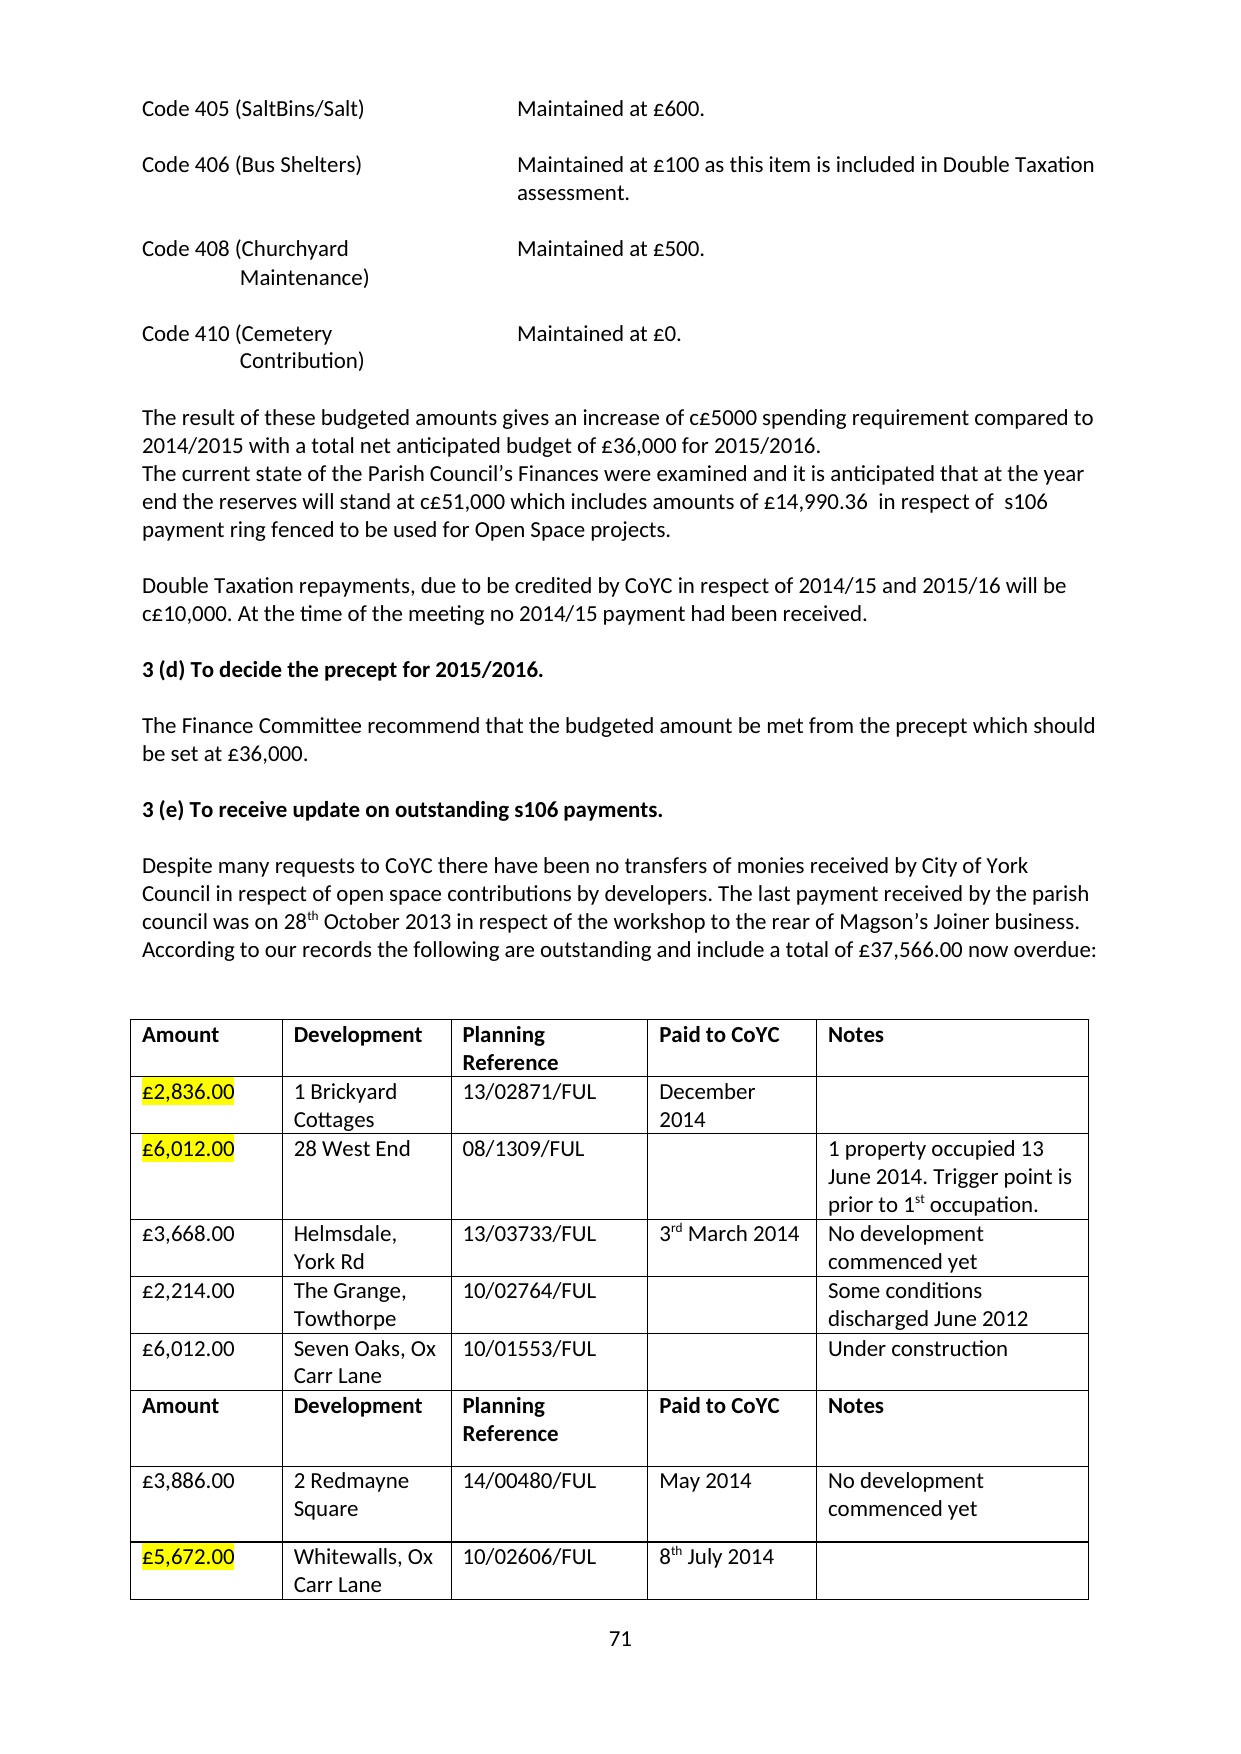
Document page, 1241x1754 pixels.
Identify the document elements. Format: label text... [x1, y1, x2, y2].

table_cell 10/02606/FUL [452, 1543, 647, 1598]
table_cell 13/02871/FUL [452, 1077, 647, 1133]
table_cell Notes [817, 1391, 1088, 1466]
text The result of these budgeted amounts gives an increase of c£5000 spending requirement compared to 2014/2015 with a total net anticipated budget of £36,000 for 2015/2016. [142, 403, 1098, 459]
table_cell Paid to CoYC [648, 1391, 816, 1466]
table_cell Seven Oaks, Ox Carr Lane [283, 1334, 451, 1390]
table_cell Helmsdale, York Rd [283, 1220, 451, 1276]
text Code 405 (SaltBins/Salt) Maintained at £600. [142, 94, 1098, 122]
table_cell 3rd March 2014 [648, 1220, 816, 1276]
text 3 (d) To decide the precept for 2015/2016. [142, 655, 1098, 683]
text Contribution) [142, 347, 1098, 375]
table_cell £2,836.00 [131, 1077, 282, 1133]
table_cell [817, 1077, 1088, 1133]
table_cell [648, 1334, 816, 1390]
table_cell 2 Redmayne Square [283, 1467, 451, 1541]
table_cell No development commenced yet [817, 1220, 1088, 1276]
table_cell [817, 1543, 1088, 1598]
table_cell December 2014 [648, 1077, 816, 1133]
table_cell 8th July 2014 [648, 1543, 816, 1598]
table_cell The Grange, Towthorpe [283, 1277, 451, 1333]
table_cell No development commenced yet [817, 1467, 1088, 1541]
table_cell Development [283, 1391, 451, 1466]
text Code 406 (Bus Shelters) Maintained at £100 as this item is included in Double Taxation assessment. [142, 151, 1098, 207]
table_cell 10/01553/FUL [452, 1334, 647, 1390]
text The Finance Committee recommend that the budgeted amount be met from the precept which should be set at £36,000. [142, 711, 1098, 767]
table_cell 10/02764/FUL [452, 1277, 647, 1333]
table_header Planning Reference [452, 1020, 647, 1076]
table_cell £6,012.00 [131, 1134, 282, 1218]
text Code 410 (Cemetery Maintained at £0. [142, 319, 1098, 347]
table_cell May 2014 [648, 1467, 816, 1541]
text 3 (e) To receive update on outstanding s106 payments. [142, 795, 1098, 823]
table_cell Whitewalls, Ox Carr Lane [283, 1543, 451, 1598]
table_header Amount [131, 1020, 282, 1076]
table_cell [648, 1277, 816, 1333]
table_header Notes [817, 1020, 1088, 1076]
table_cell £3,886.00 [131, 1467, 282, 1541]
table_cell 08/1309/FUL [452, 1134, 647, 1218]
table_cell £6,012.00 [131, 1334, 282, 1390]
text Despite many requests to CoYC there have been no transfers of monies received by City of York Council in respect of open space contributions by developers. The last payment received by the parish council was on 28th October 2013 in respect of the workshop to the rear of Magson’s Joiner business. According to our records the following are outstanding and include a total of £37,566.00 now overdue: [142, 851, 1098, 963]
table_cell 28 West End [283, 1134, 451, 1218]
table_cell 1 property occupied 13 June 2014. Trigger point is prior to 1st occupation. [817, 1134, 1088, 1218]
table_cell Some conditions discharged June 2012 [817, 1277, 1088, 1333]
table_cell £3,668.00 [131, 1220, 282, 1276]
text Maintenance) [142, 263, 1098, 291]
table_cell Amount [131, 1391, 282, 1466]
table_cell 14/00480/FUL [452, 1467, 647, 1541]
table_cell Under construction [817, 1334, 1088, 1390]
text Code 408 (Churchyard Maintained at £500. [142, 234, 1098, 263]
table_cell 1 Brickyard Cottages [283, 1077, 451, 1133]
text Double Taxation repayments, due to be credited by CoYC in respect of 2014/15 and 2015/16 will be c£10,000. At the time of the meeting no 2014/15 payment had been received. [142, 571, 1098, 627]
table_cell £5,672.00 [131, 1543, 282, 1598]
table_header Paid to CoYC [648, 1020, 816, 1076]
text The current state of the Parish Council’s Finances were examined and it is anticipated that at the year end the reserves will stand at c£51,000 which includes amounts of £14,990.36 in respect of s106 payment ring fenced to be used for Open Space projects. [142, 459, 1098, 543]
table_cell Planning Reference [452, 1391, 647, 1466]
table_cell [648, 1134, 816, 1218]
table_header Development [283, 1020, 451, 1076]
table_cell £2,214.00 [131, 1277, 282, 1333]
table_cell 13/03733/FUL [452, 1220, 647, 1276]
